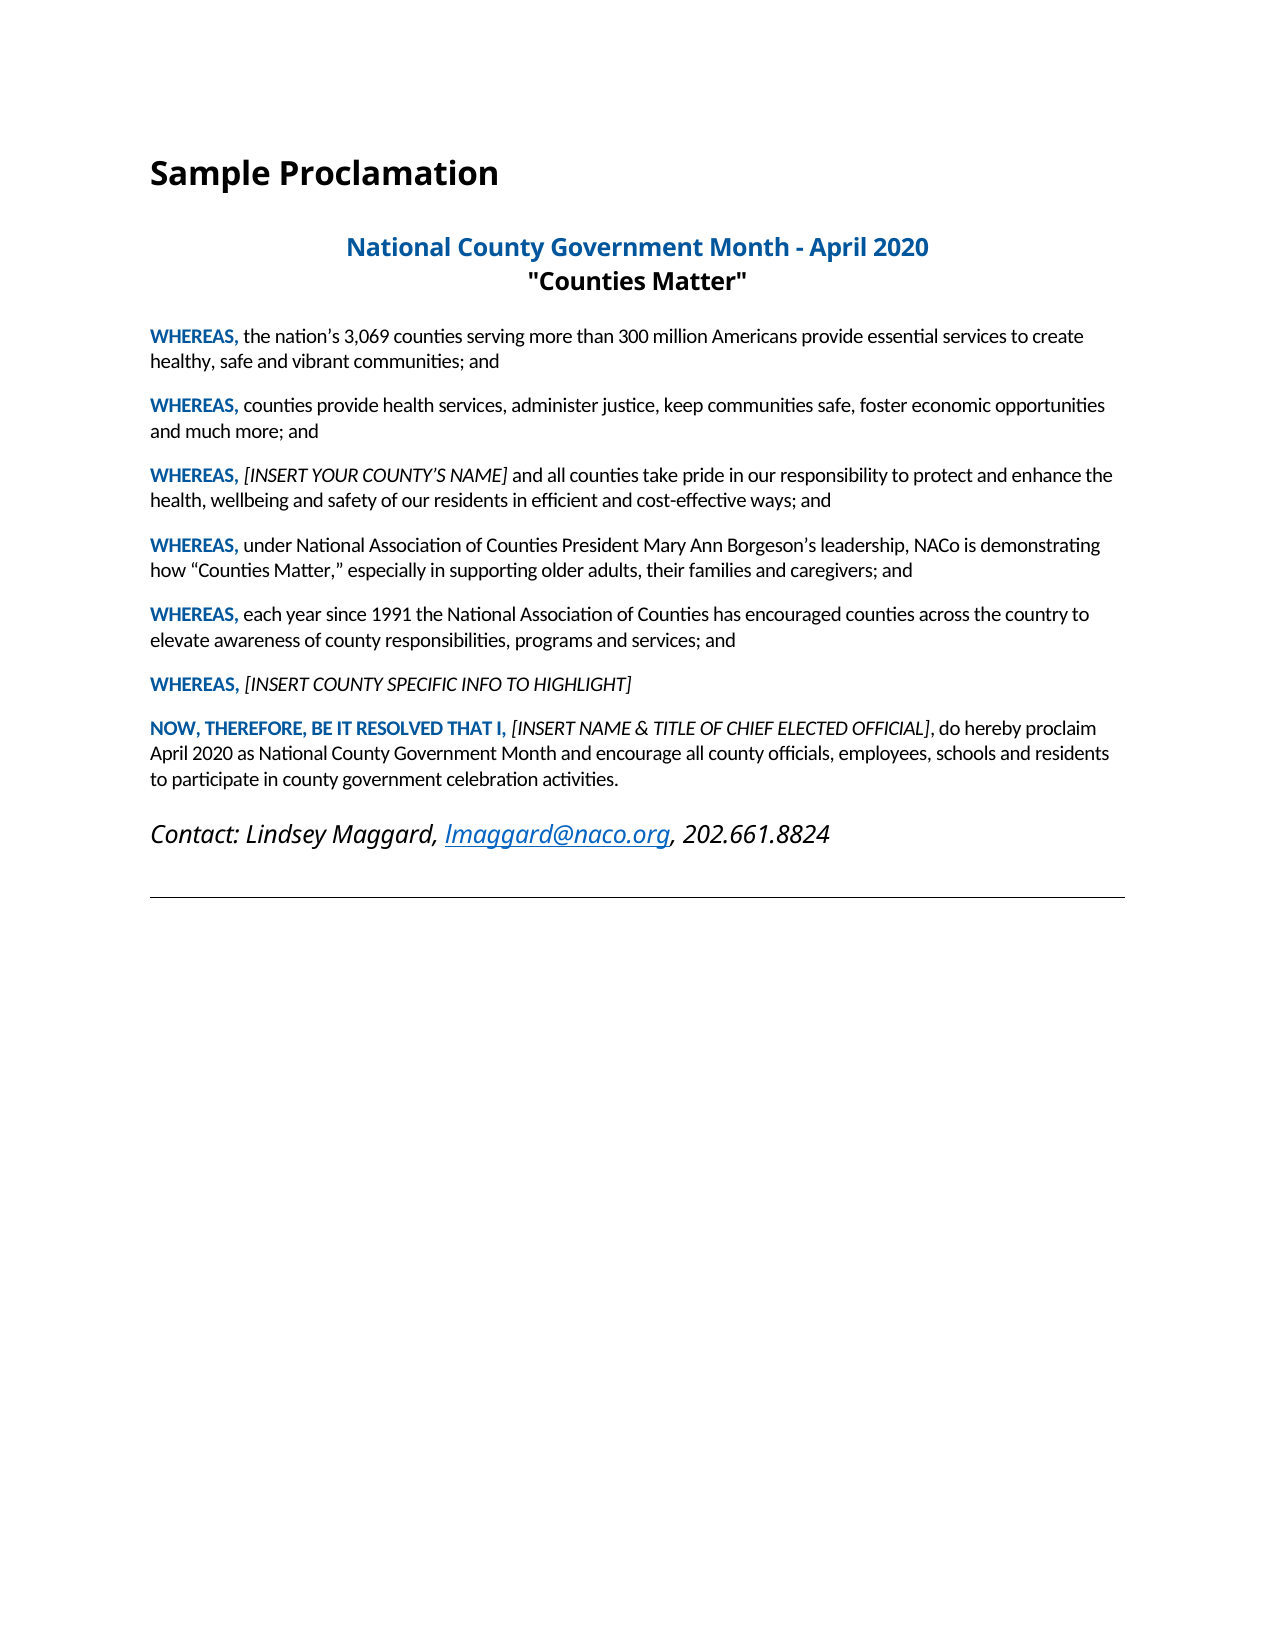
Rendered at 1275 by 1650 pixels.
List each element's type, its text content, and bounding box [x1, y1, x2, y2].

text WHEREAS, [INSERT YOUR COUNTY’S NAME] and all counties take pride in our responsibility to protect and enhance the health, wellbeing and safety of our residents in efficient and cost-effective ways; and [150, 462, 1125, 513]
text National County Government Month - April 2020 [150, 229, 1125, 263]
text Contact: Lindsey Maggard, lmaggard@naco.org, 202.661.8824 [150, 817, 1125, 897]
text WHEREAS, the nation’s 3,069 counties serving more than 300 million Americans provide essential services to create healthy, safe and vibrant communities; and [150, 323, 1125, 374]
text Sample Proclamation [150, 150, 1125, 195]
text "Counties Matter" [150, 263, 1125, 298]
text WHEREAS, each year since 1991 the National Association of Counties has encouraged counties across the country to elevate awareness of county responsibilities, programs and services; and [150, 601, 1125, 652]
text NOW, THEREFORE, BE IT RESOLVED THAT I, [INSERT NAME & TITLE OF CHIEF ELECTED OFFICIAL], do hereby proclaim April 2020 as National County Government Month and encourage all county officials, employees, schools and residents to participate in county government celebration activities. [150, 715, 1125, 791]
text WHEREAS, [INSERT COUNTY SPECIFIC INFO TO HIGHLIGHT] [150, 671, 1125, 696]
text WHEREAS, under National Association of Counties President Mary Ann Borgeson’s leadership, NACo is demonstrating how “Counties Matter,” especially in supporting older adults, their families and caregivers; and [150, 532, 1125, 583]
text WHEREAS, counties provide health services, administer justice, keep communities safe, foster economic opportunities and much more; and [150, 393, 1125, 443]
